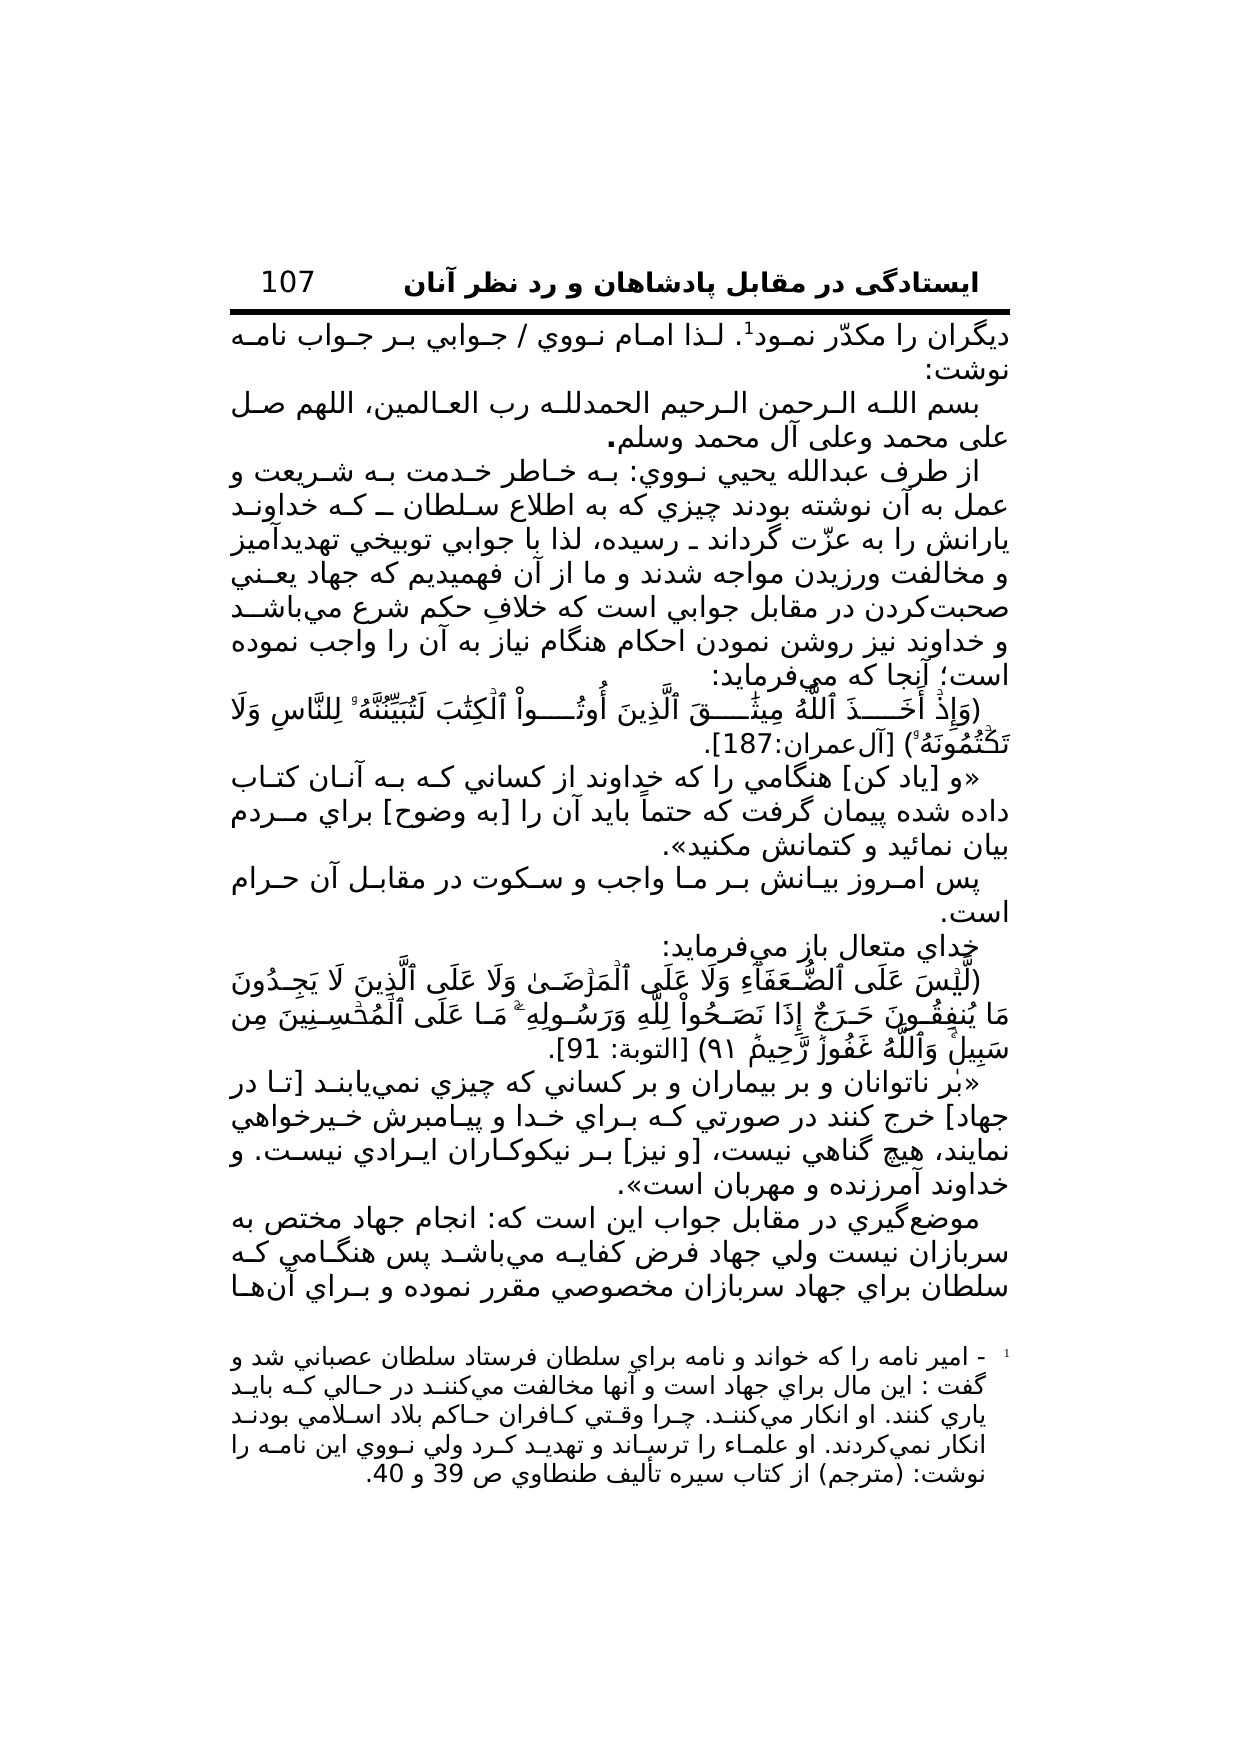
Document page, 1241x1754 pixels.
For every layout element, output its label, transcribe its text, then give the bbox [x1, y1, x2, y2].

text ﴿لَّيۡسَ عَلَى ٱلضُّعَفَآءِ وَلَا عَلَى ٱلۡمَرۡضَىٰ وَلَا عَلَى ٱلَّذِينَ لَا يَجِدُونَ مَا يُنفِقُونَ حَرَجٌ إِذَا نَصَحُواْ لِلَّهِ وَرَسُولِهِۦۚ مَا عَلَى ٱلۡمُحۡسِنِينَ مِن سَبِيلٖۚ وَٱللَّهُ غَفُورٞ رَّحِيمٞ ٩١﴾ [التوبة: 91]. [230, 964, 1010, 1066]
text از طرف عبدالله يحيي نووي: به خاطر خدمت به شريعت و عمل به آن نوشته بودند چيزي كه به اطلاع سلطان ـ كه خداوند يارانش را به عزّت گرداند ـ رسيده، لذا با جوابي توبيخي تهديدآميز و مخالفت ورزيدن مواجه شدند و ما از آن فهميديم كه جهاد يعني صحبت‌كردن در مقابل جوابي است كه خلافِ حكم شرع مي‌باشد و خداوند نيز روشن نمودن احكام هنگام نياز به آن را واجب نموده است؛ آنجا كه مي‌فرمايد: [230, 454, 1010, 692]
text «و [ياد كن] هنگامي را كه خداوند از كساني كه به آنان كتاب داده شده پيمان گرفت كه حتماً بايد آن را [به وضوح] براي مردم بيان نمائيد و كتمانش مكنيد». [230, 760, 1010, 862]
text بسم الله الرحمن الرحيم الحمدلله رب العالمين، اللهم صل على محمد وعلى آل محمد وسلم. [230, 386, 1010, 454]
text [230, 1201, 1010, 1303]
text خداي متعال باز مي‌فرمايد: [230, 930, 1010, 964]
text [230, 318, 1010, 386]
text «بر ناتوانان و بر بيماران و بر كساني كه چيزي نمي‌يابند [تا در جهاد] خرج كنند در صورتي كه براي خدا و پيامبرش خيرخواهي نمايند‌، هيچ گناهي نيست، [و نيز] بر نيكوكاران ايرادي نيست. و خداوند آمرزنده و مهربان است». [230, 1066, 1010, 1201]
text ﴿وَإِذۡ أَخَذَ ٱللَّهُ مِيثَٰقَ ٱلَّذِينَ أُوتُواْ ٱلۡكِتَٰبَ لَتُبَيِّنُنَّهُۥ لِلنَّاسِ وَلَا تَكۡتُمُونَهُۥ﴾ [آل‌عمران:187]. [230, 692, 1010, 760]
text پس امروز بيانش بر ما واجب و سكوت در مقابل آن حرام است. [230, 862, 1010, 930]
